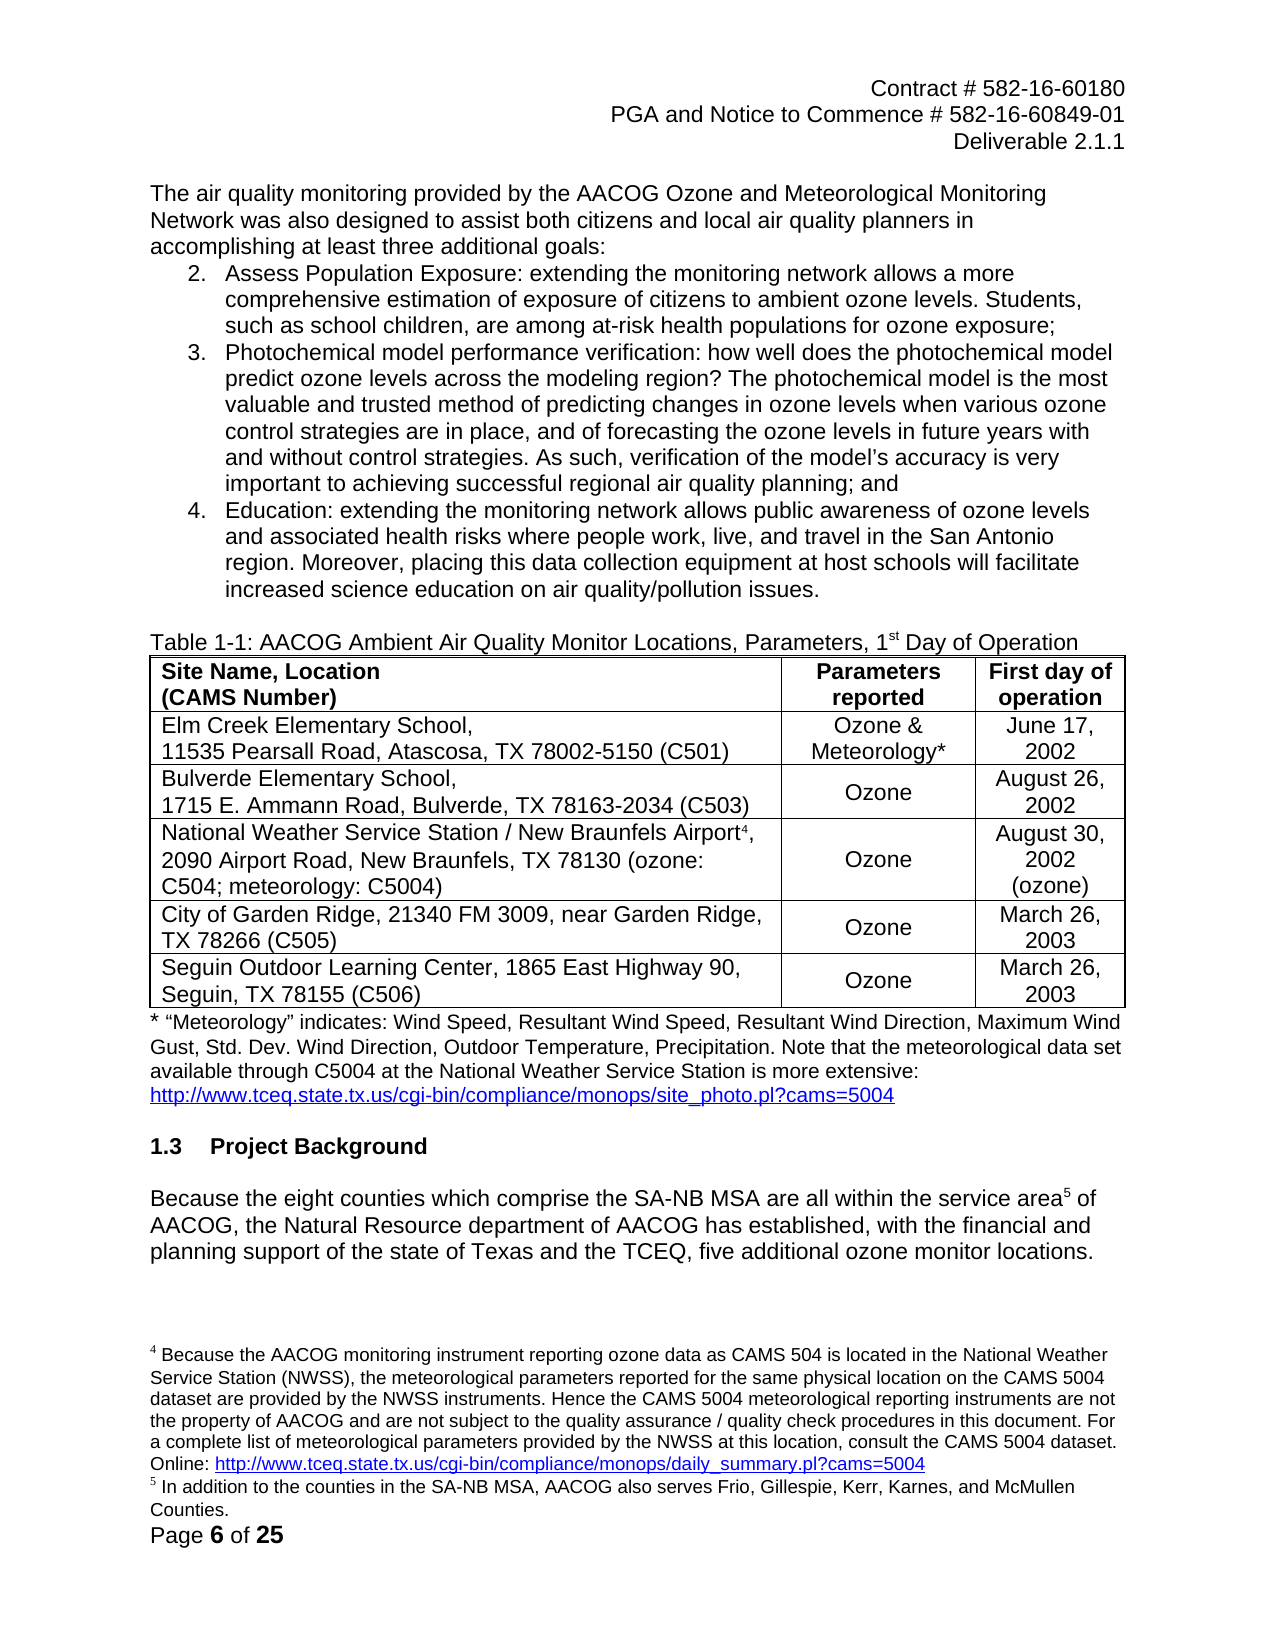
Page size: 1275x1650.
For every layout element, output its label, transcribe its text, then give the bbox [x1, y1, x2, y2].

table_cell National Weather Service Station / New Braunfels Airport, 2090 Airport Road, New Braunfels, TX 78130 (ozone: C504; meteorology: C5004) [151, 819, 781, 899]
text Table 1-1: AACOG Ambient Air Quality Monitor Locations, Parameters, 1st Day of Operation [150, 628, 1125, 655]
table_cell Ozone & Meteorology* [782, 712, 975, 764]
table_header First day of operation [976, 658, 1124, 711]
list Photochemical model performance verification: how well does the photochemical model predict ozone levels across the modeling region? The photochemical model is the most valuable and trusted method of predicting changes in ozone levels when various ozone control strategies are in place, and of forecasting the ozone levels in future years with and without control strategies. As such, verification of the model’s accuracy is very important to achieving successful regional air quality planning; and [187, 338, 1125, 497]
table_cell Ozone [782, 765, 975, 818]
table_cell Ozone [782, 901, 975, 953]
text The air quality monitoring provided by the AACOG Ozone and Meteorological Monitoring Network was also designed to assist both citizens and local air quality planners in accomplishing at least three additional goals: [150, 180, 1125, 259]
table_cell Seguin Outdoor Learning Center, 1865 East Highway 90, Seguin, TX 78155 (C506) [151, 954, 781, 1007]
table_cell March 26, 2003 [976, 954, 1124, 1007]
table_cell Bulverde Elementary School, 1715 E. Ammann Road, Bulverde, TX 78163-2034 (C503) [151, 765, 781, 818]
table_cell March 26, 2003 [976, 901, 1124, 953]
table_cell Elm Creek Elementary School, 11535 Pearsall Road, Atascosa, TX 78002-5150 (C501) [151, 712, 781, 764]
subtitle Project Background [150, 1133, 1125, 1159]
table_cell August 26, 2002 [976, 765, 1124, 818]
table_cell Ozone [782, 954, 975, 1007]
list Assess Population Exposure: extending the monitoring network allows a more comprehensive estimation of exposure of citizens to ambient ozone levels. Students, such as school children, are among at-risk health populations for ozone exposure; [187, 259, 1125, 338]
table_cell June 17, 2002 [976, 712, 1124, 764]
table_cell August 30, 2002 (ozone) [976, 819, 1124, 899]
text * “Meteorology” indicates: Wind Speed, Resultant Wind Speed, Resultant Wind Direction, Maximum Wind Gust, Std. Dev. Wind Direction, Outdoor Temperature, Precipitation. Note that the meteorological data set available through C5004 at the National Weather Service Station is more extensive: http://www.tceq.state.tx.us/cgi-bin/compliance/monops/site_photo.pl?cams=5004 [150, 1008, 1125, 1106]
text Because the eight counties which comprise the SA-NB MSA are all within the service area of AACOG, the Natural Resource department of AACOG has established, with the financial and planning support of the state of Texas and the TCEQ, five additional ozone monitor locations. [150, 1185, 1125, 1264]
table_header Site Name, Location (CAMS Number) [151, 658, 781, 711]
table_header Parameters reported [782, 658, 975, 711]
table_cell Ozone [782, 819, 975, 899]
table_cell City of Garden Ridge, 21340 FM 3009, near Garden Ridge, TX 78266 (C505) [151, 901, 781, 953]
list Education: extending the monitoring network allows public awareness of ozone levels and associated health risks where people work, live, and travel in the San Antonio region. Moreover, placing this data collection equipment at host schools will facilitate increased science education on air quality/pollution issues. [187, 497, 1125, 602]
